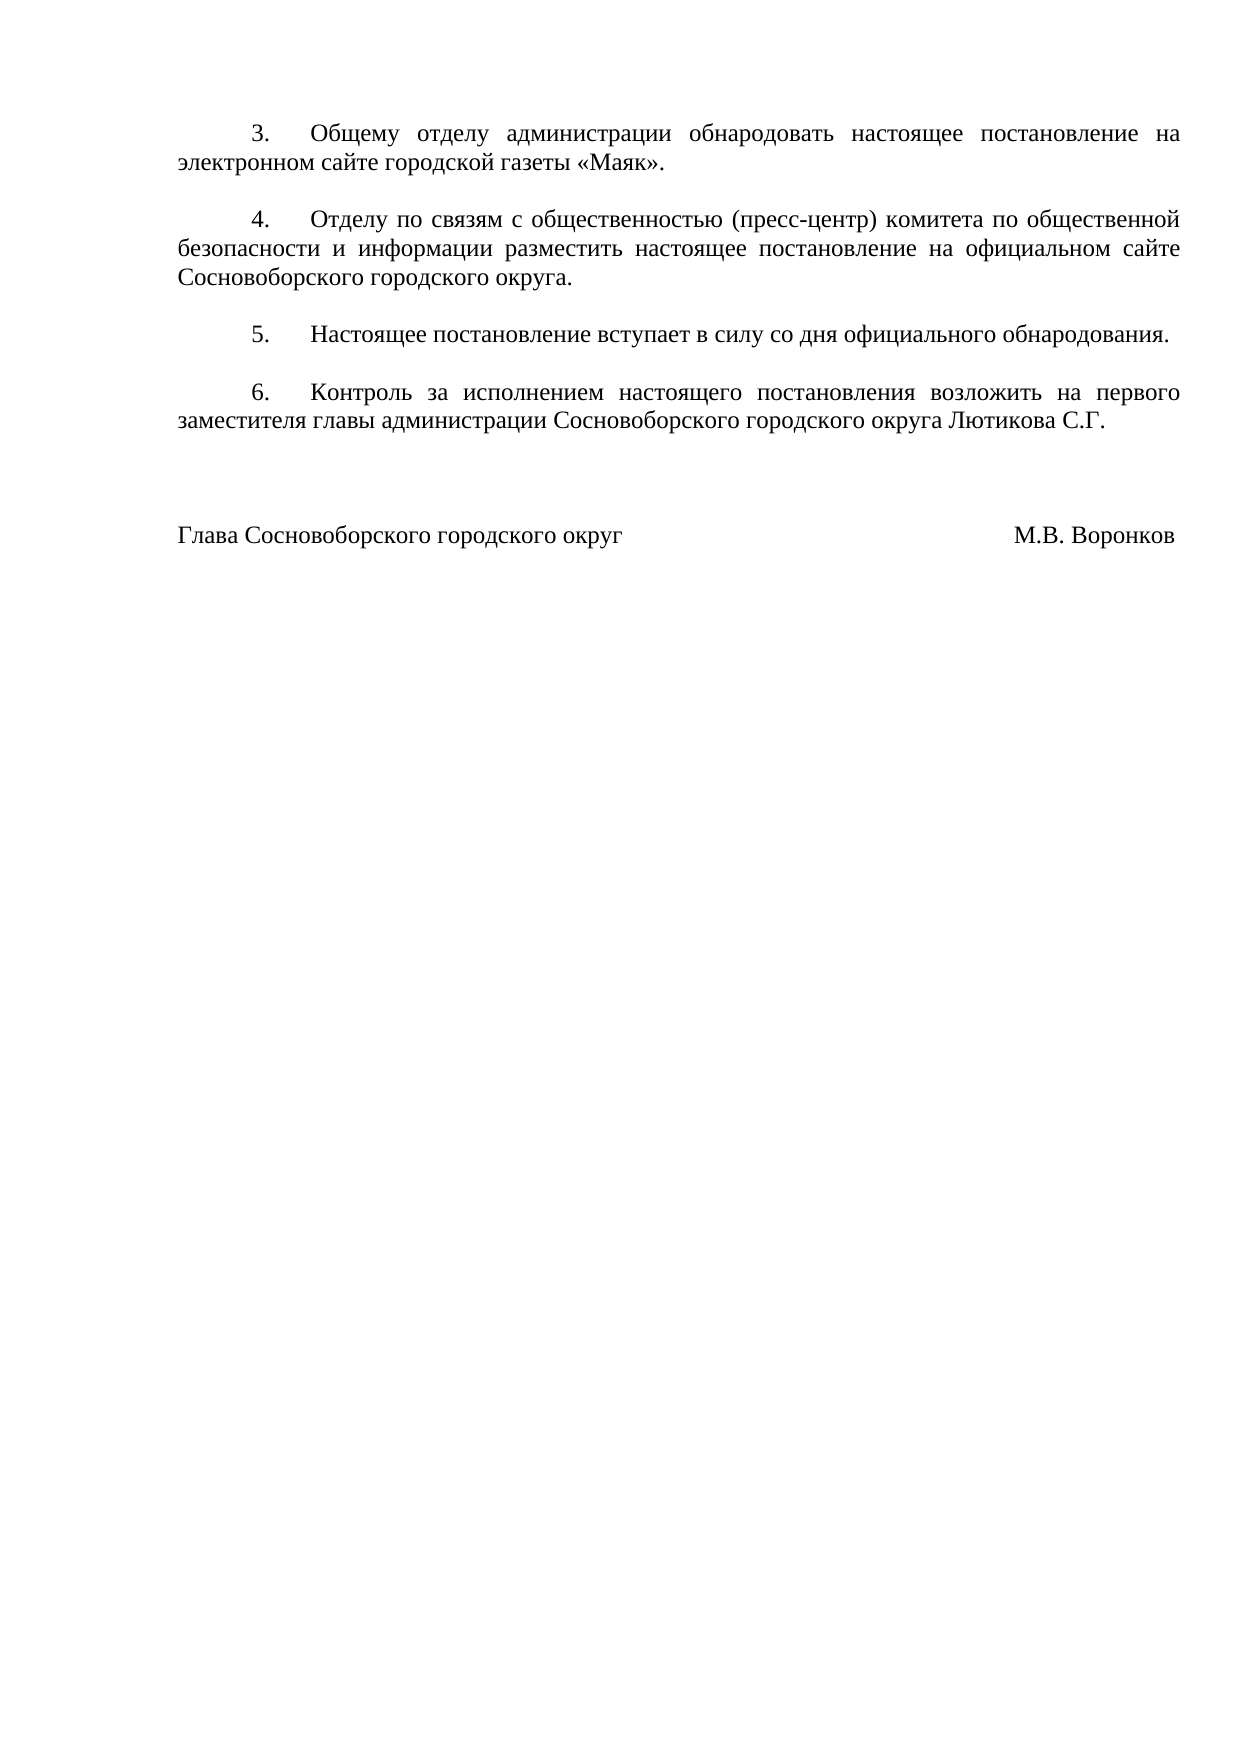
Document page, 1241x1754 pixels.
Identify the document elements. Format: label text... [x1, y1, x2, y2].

title Общему отделу администрации обнародовать настоящее постановление на электронном сайте городской газеты «Маяк». [177, 118, 1181, 176]
title Контроль за исполнением настоящего постановления возложить на первого заместителя главы администрации Сосновоборского городского округа Лютикова С.Г. [177, 377, 1181, 434]
title Отделу по связям с общественностью (пресс-центр) комитета по общественной безопасности и информации разместить настоящее постановление на официальном сайте Сосновоборского городского округа. [177, 204, 1181, 291]
title Настоящее постановление вступает в силу со дня официального обнародования. [177, 319, 1181, 348]
text Глава Сосновоборского городского округ М.В. Воронков [177, 521, 1181, 549]
